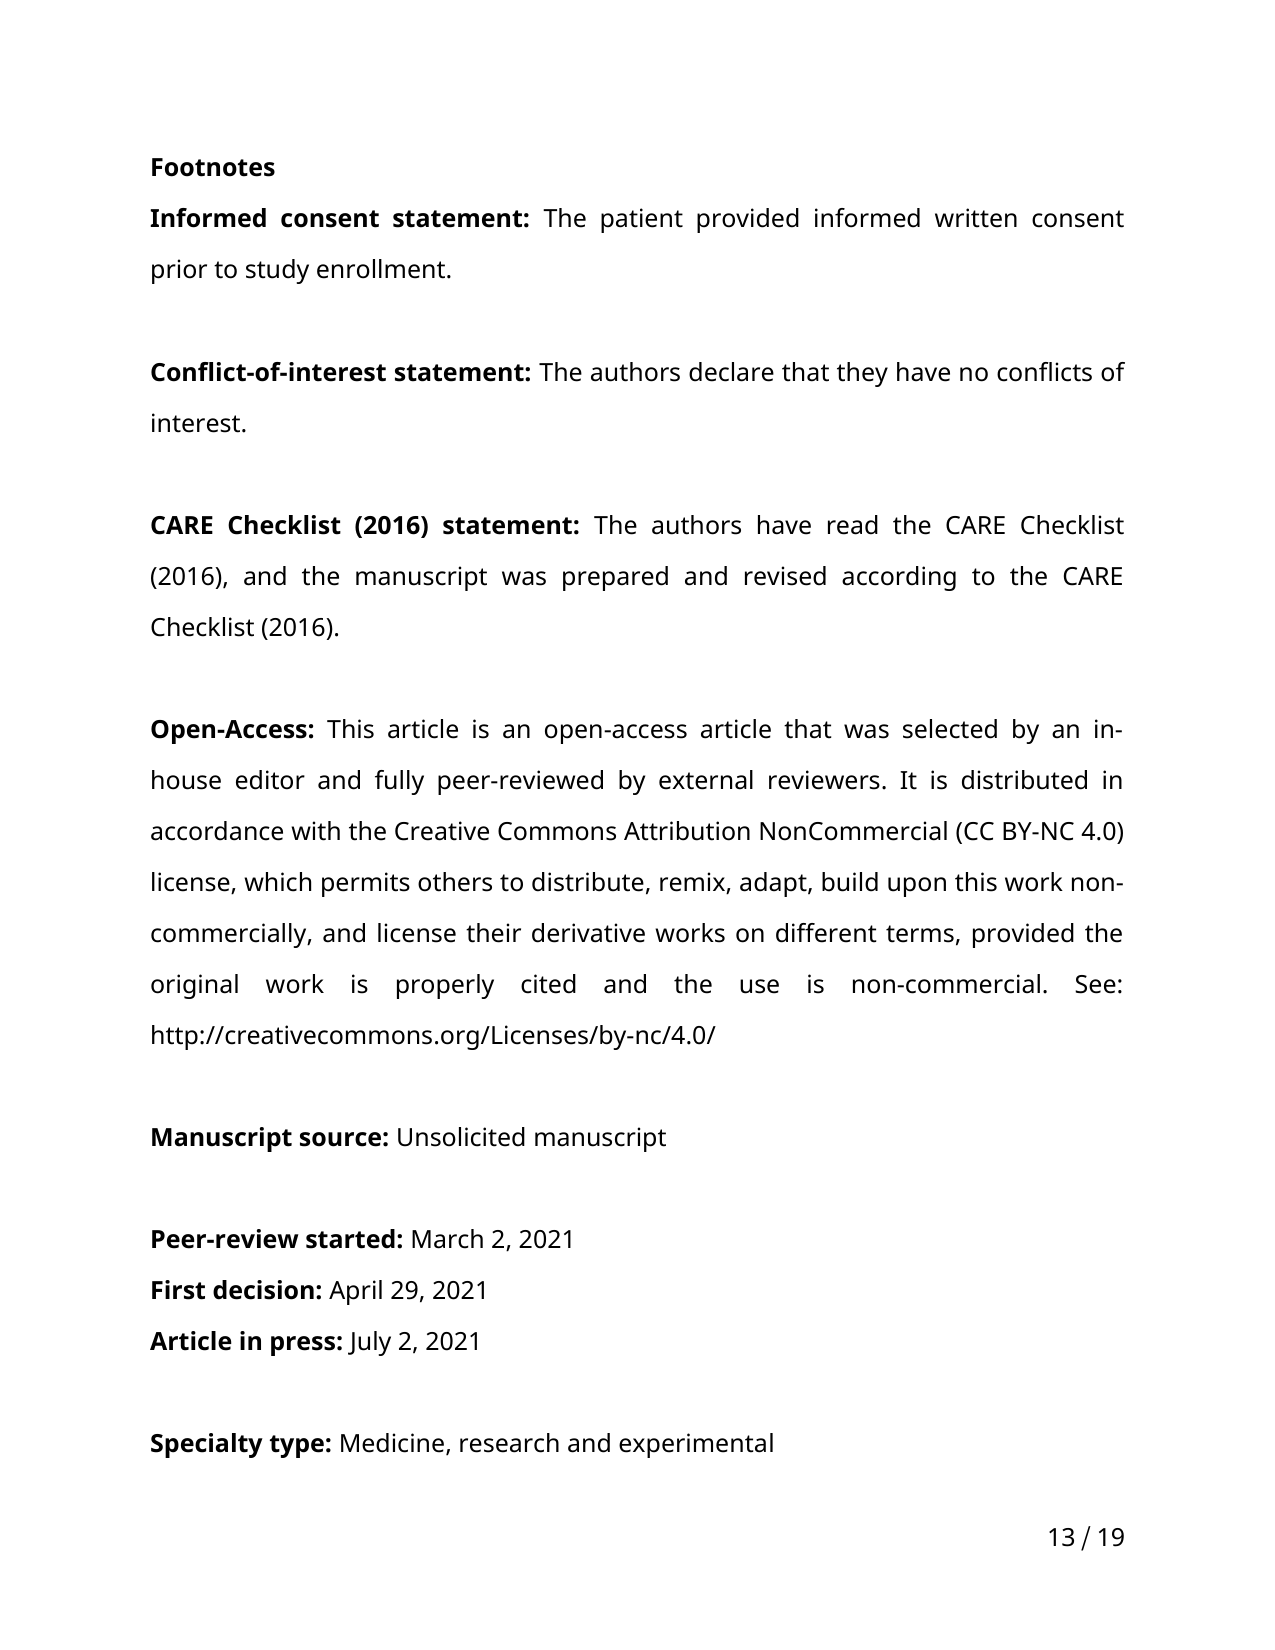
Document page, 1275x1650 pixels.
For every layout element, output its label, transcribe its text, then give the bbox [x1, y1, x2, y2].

text Manuscript source: Unsolicited manuscript [150, 1120, 1125, 1154]
text Specialty type: Medicine, research and experimental [150, 1426, 1125, 1460]
text CARE Checklist (2016) statement: The authors have read the CARE Checklist (2016), and the manuscript was prepared and revised according to the CARE Checklist (2016). [150, 507, 1125, 643]
text Conflict-of-interest statement: The authors declare that they have no conflicts of interest. [150, 354, 1125, 439]
text Footnotes [150, 150, 1125, 184]
text First decision: April 29, 2021 [150, 1273, 1125, 1307]
text Informed consent statement: The patient provided informed written consent prior to study enrollment. [150, 201, 1125, 286]
text Article in press: July 2, 2021 [150, 1324, 1125, 1358]
text Peer-review started: March 2, 2021 [150, 1222, 1125, 1256]
text Open-Access: This article is an open-access article that was selected by an in-house editor and fully peer-reviewed by external reviewers. It is distributed in accordance with the Creative Commons Attribution NonCommercial (CC BY-NC 4.0) license, which permits others to distribute, remix, adapt, build upon this work non-commercially, and license their derivative works on different terms, provided the original work is properly cited and the use is non-commercial. See: http://creativecommons.org/Licenses/by-nc/4.0/ [150, 711, 1125, 1052]
